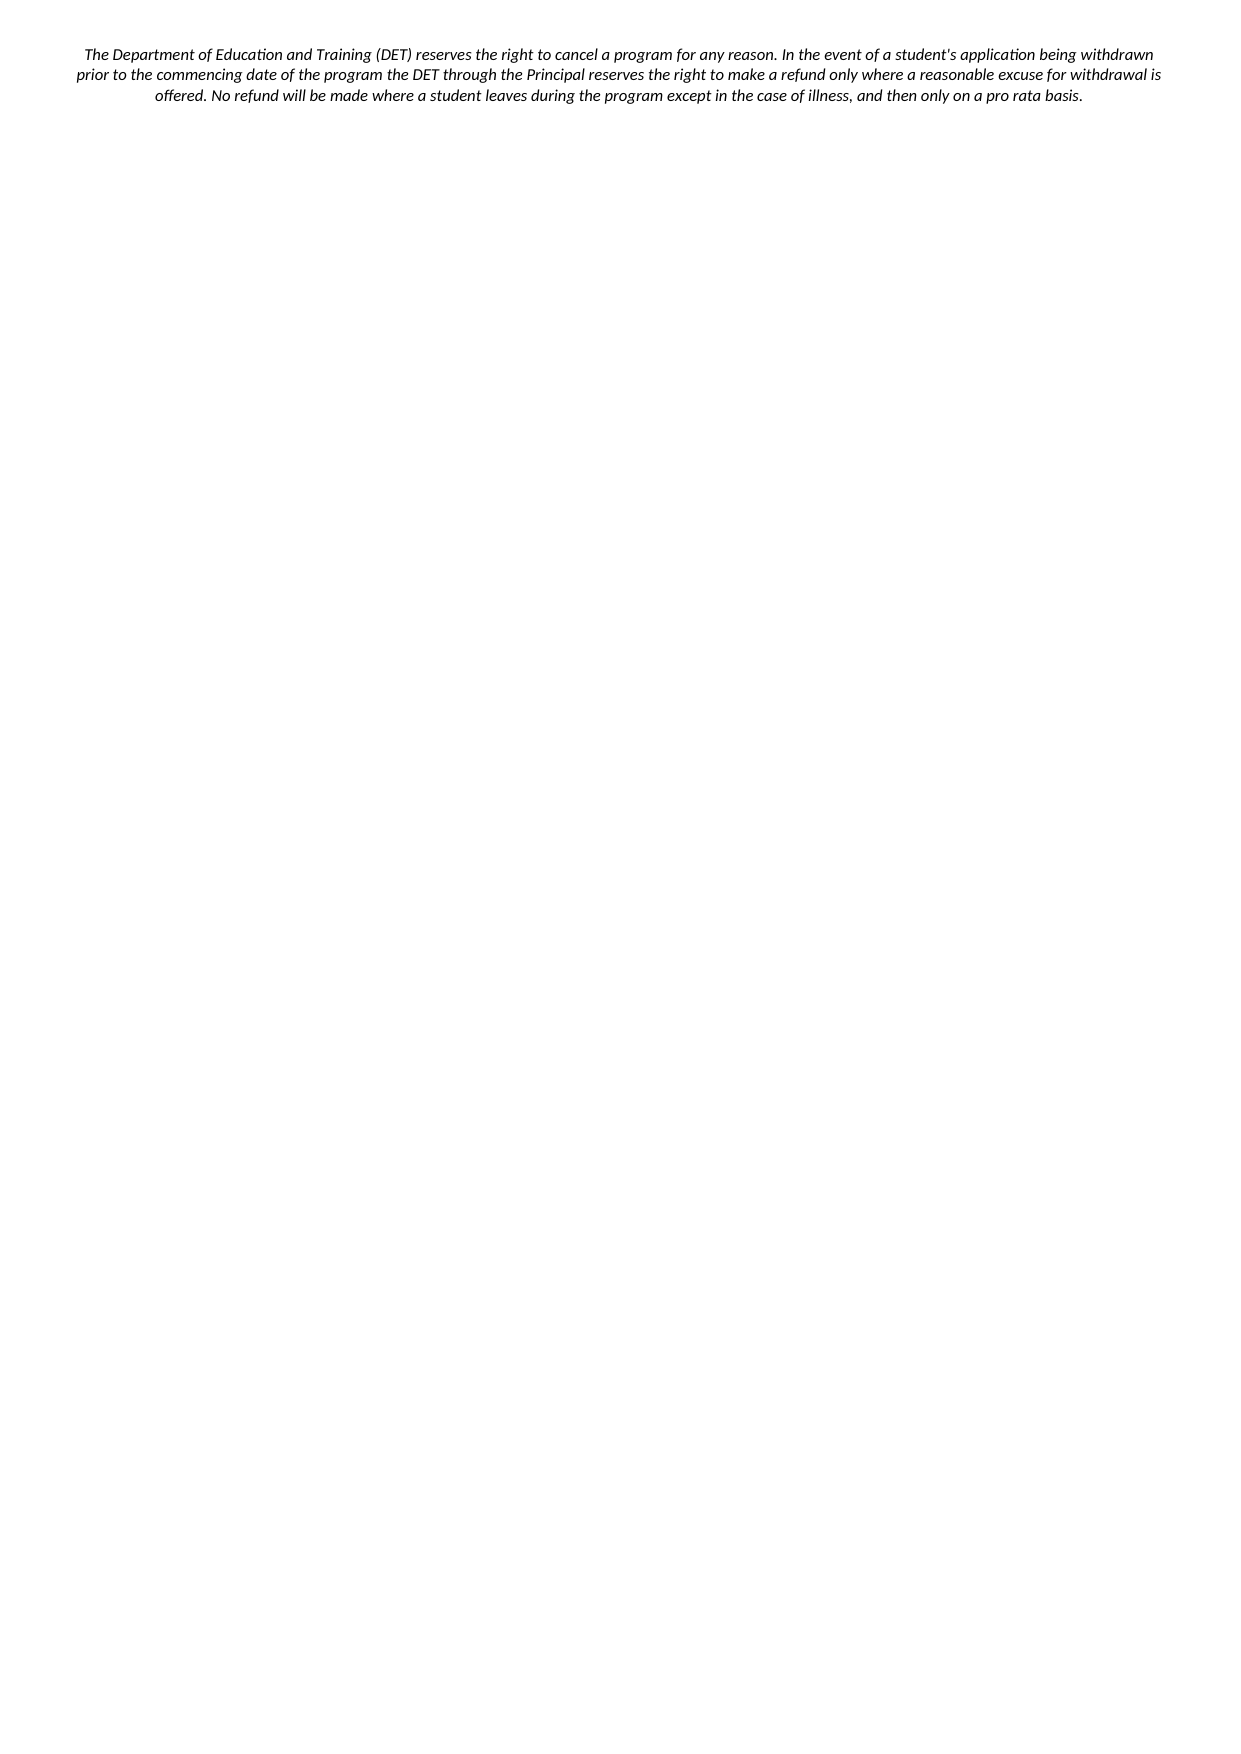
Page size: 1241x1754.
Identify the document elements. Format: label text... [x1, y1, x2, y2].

text The Department of Education and Training (DET) reserves the right to cancel a program for any reason. In the event of a student's application being withdrawn prior to the commencing date of the program the DET through the Principal reserves the right to make a refund only where a reasonable excuse for withdrawal is offered. No refund will be made where a student leaves during the program except in the case of illness, and then only on a pro rata basis. [75, 44, 1165, 105]
